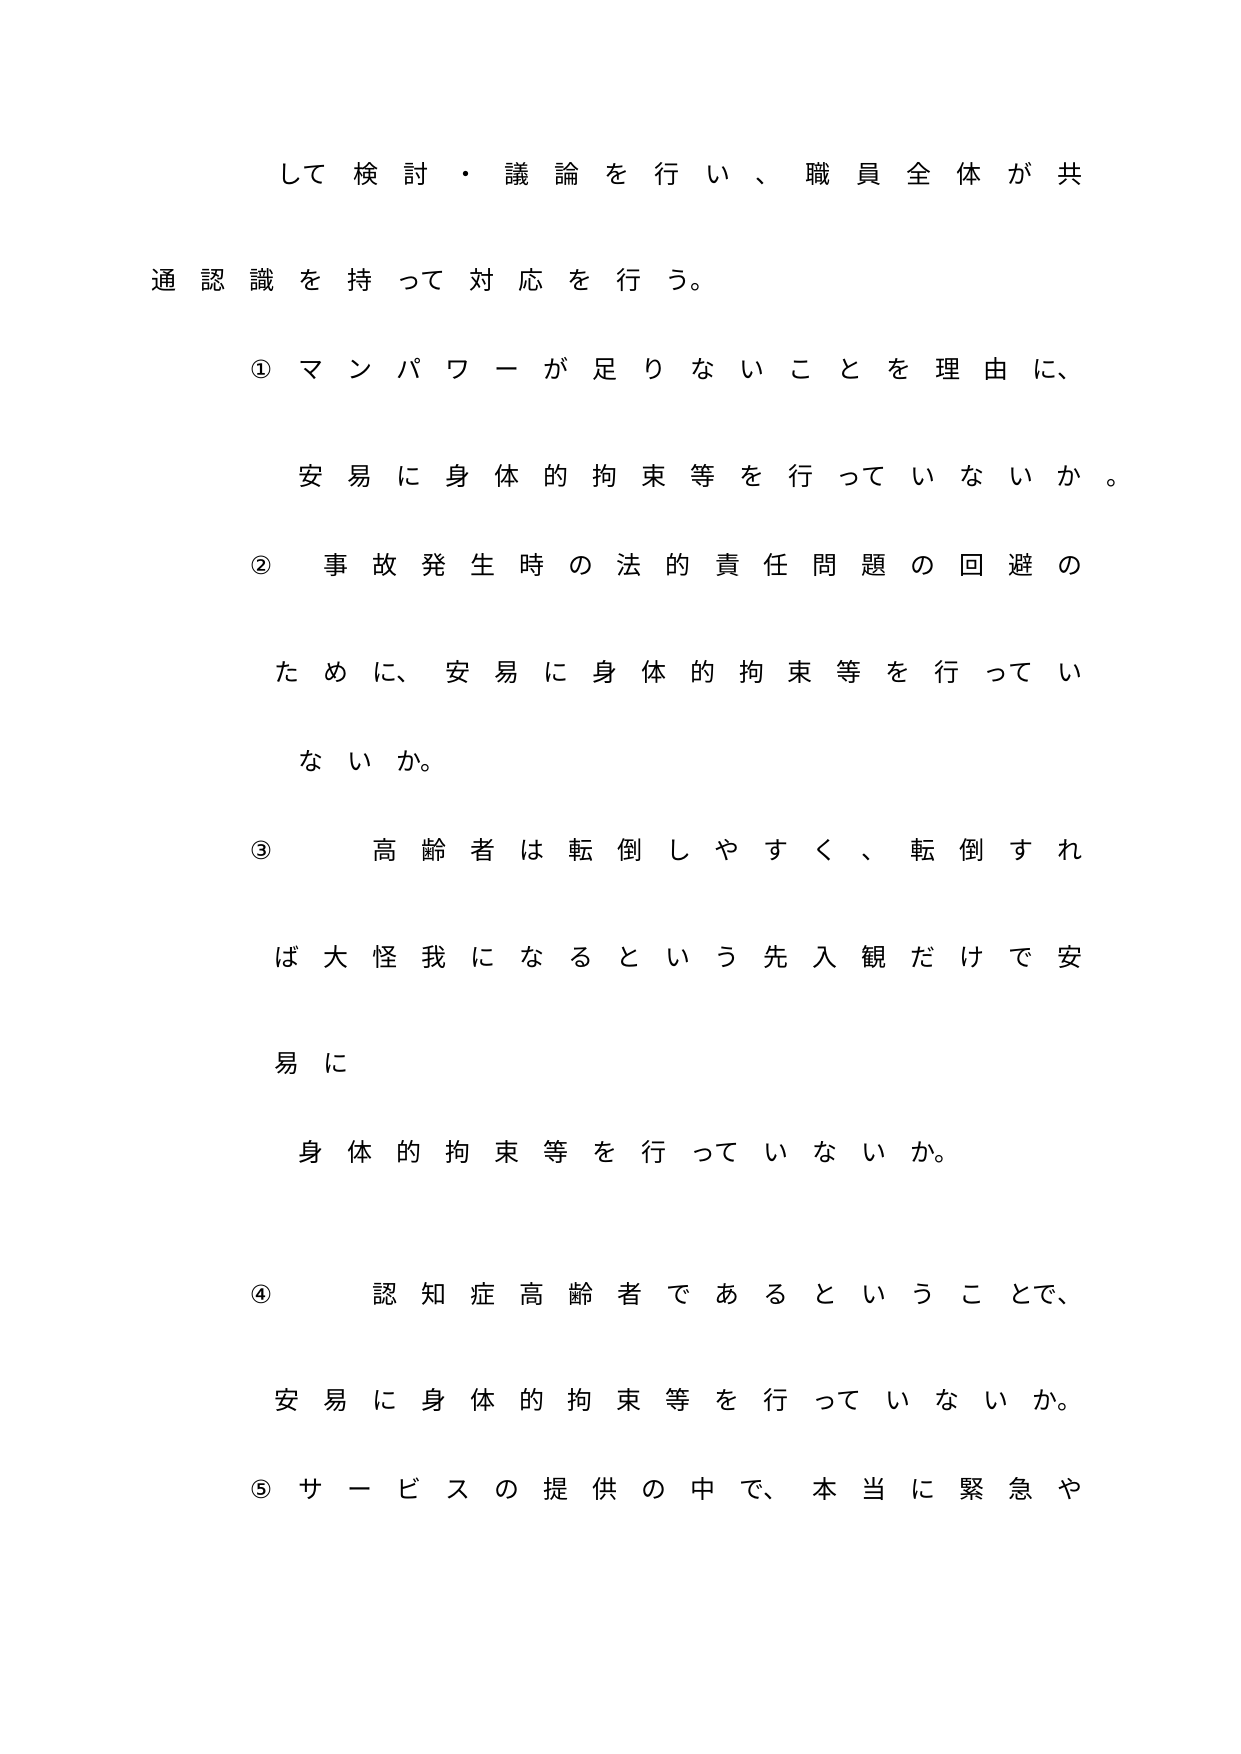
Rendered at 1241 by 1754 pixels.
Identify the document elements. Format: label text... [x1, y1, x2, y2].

text して検討・議論を行い、職員全体が共通認識を持って対応を行う。 [152, 137, 1106, 314]
list 高齢者は転倒しやすく、転倒すれば大怪我になるという先入観だけで安易に [240, 813, 1106, 1097]
text ないか。 [241, 724, 1106, 795]
list マンパワーが足りないことを理由に、安易に身体的拘束等を行っていないか。 [239, 333, 1106, 510]
list 認知症高齢者であるということで、安易に身体的拘束等を行っていないか。 [240, 1257, 1106, 1434]
text 身体的拘束等を行っていないか。 [239, 1116, 1106, 1240]
list 事故発生時の法的責任問題の回避のために、安易に身体的拘束等を行ってい [240, 528, 1106, 706]
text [240, 1452, 1106, 1523]
